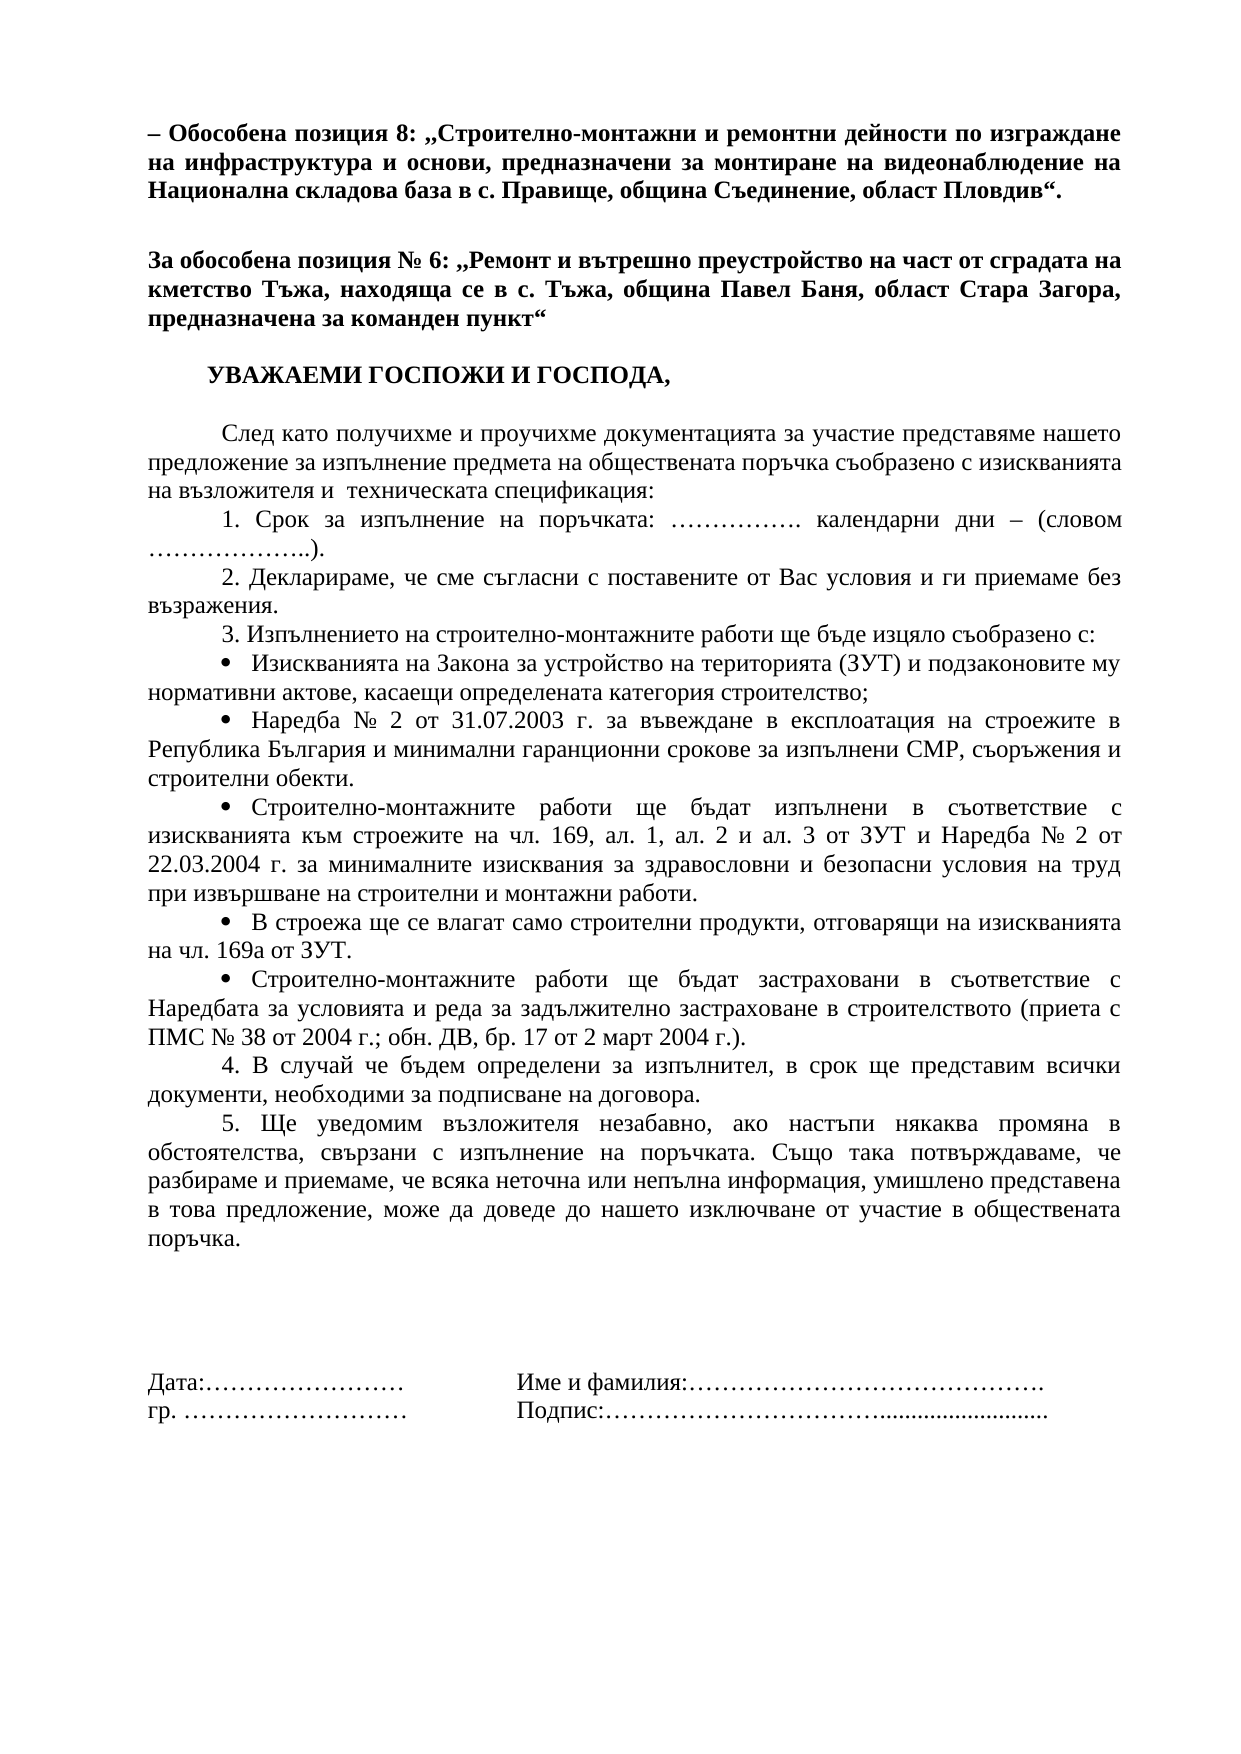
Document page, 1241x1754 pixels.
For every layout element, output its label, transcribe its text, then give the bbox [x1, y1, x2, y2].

text 3. Изпълнението на строително-монтажните работи ще бъде изцяло съобразено с: [148, 619, 1122, 648]
list Строително-монтажните работи ще бъдат изпълнени в съответствие с изискванията към строежите на чл. 169, ал. 1, ал. 2 и ал. 3 от ЗУТ и Наредба № 2 от 22.03.2004 г. за минималните изисквания за здравословни и безопасни условия на труд при извършване на строителни и монтажни работи. [148, 792, 1122, 907]
text Дата:…………………… Име и фамилия:……………………………………. [148, 1367, 1122, 1396]
text гр. ……………………… Подпис:……………………………........................... [148, 1396, 1122, 1424]
text След като получихме и проучихме документацията за участие представяме нашето предложение за изпълнение предмета на обществената поръчка съобразено с изискванията на възложителя и техническата спецификация: [148, 418, 1122, 504]
list Наредба № 2 от 31.07.2003 г. за въвеждане в експлоатация на строежите в Република България и минимални гаранционни срокове за изпълнени СМР, съоръжения и строителни обекти. [148, 706, 1122, 792]
text 5. Ще уведомим възложителя незабавно, ако настъпи някаква промяна в обстоятелства, свързани с изпълнение на поръчката. Също така потвърждаваме, че разбираме и приемаме, че всяка неточна или непълна информация, умишлено представена в това предложение, може да доведе до нашето изключване от участие в обществената поръчка. [148, 1108, 1122, 1252]
text УВАЖАЕМИ ГОСПОЖИ И ГОСПОДА, [148, 361, 1122, 389]
text – Обособена позиция 8: ,,Строително-монтажни и ремонтни дейности по изграждане на инфраструктура и основи, предназначени за монтиране на видеонаблюдение на Национална складова база в с. Правище, община Съединение, област Пловдив“. [148, 118, 1122, 204]
text 2. Декларираме, че сме съгласни с поставените от Вас условия и ги приемаме без възражения. [148, 562, 1122, 619]
list Строително-монтажните работи ще бъдат застраховани в съответствие с Наредбата за условията и реда за задължително застраховане в строителството (приета с ПМС № 38 от 2004 г.; обн. ДВ, бр. 17 от 2 март 2004 г.). [148, 964, 1122, 1051]
text 4. В случай че бъдем определени за изпълнител, в срок ще представим всички документи, необходими за подписване на договора. [148, 1051, 1122, 1108]
text За обособена позиция № 6: ,,Ремонт и вътрешно преустройство на част от сградата на кметство Тъжа, находяща се в с. Тъжа, община Павел Баня, област Стара Загора, предназначена за команден пункт“ [148, 246, 1122, 332]
list В строежа ще се влагат само строителни продукти, отговарящи на изискванията на чл. 169а от ЗУТ. [148, 907, 1122, 964]
text 1. Срок за изпълнение на поръчката: ……………. календарни дни – (словом ………………..). [148, 504, 1122, 562]
list Изискванията на Закона за устройство на територията (ЗУТ) и подзаконовите му нормативни актове, касаещи определената категория строителство; [148, 648, 1122, 706]
